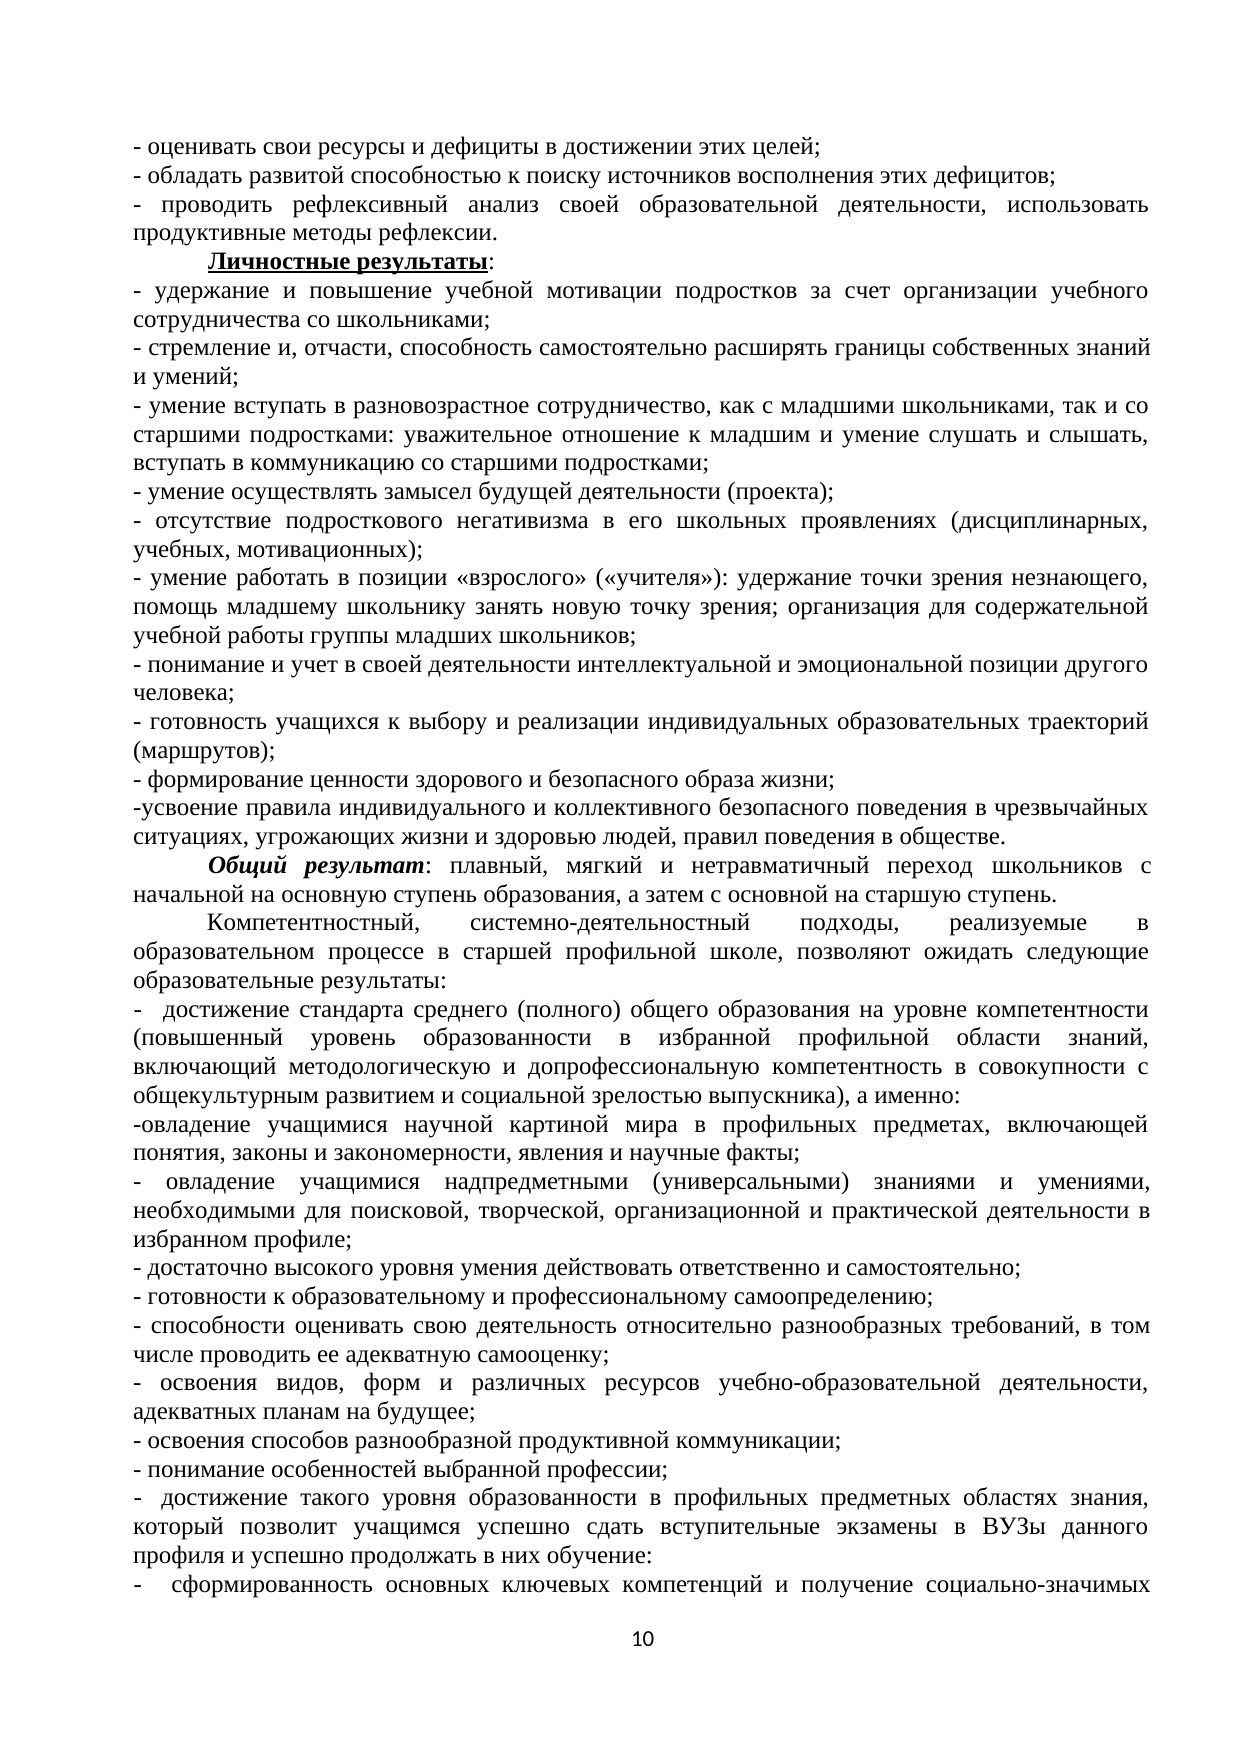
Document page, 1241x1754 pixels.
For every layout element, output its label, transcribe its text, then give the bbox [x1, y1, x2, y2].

text - оценивать свои ресурсы и дефициты в достижении этих целей; [133, 131, 1152, 160]
text - способности оценивать свою деятельность относительно разнообразных требований, в том числе проводить ее адекватную самооценку; [133, 1310, 1152, 1367]
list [133, 1569, 1152, 1597]
list достижение такого уровня образованности в профильных предметных областях знания, который позволит учащимся успешно сдать вступительные экзамены в ВУЗы данного профиля и успешно продолжать в них обучение: [133, 1482, 1149, 1569]
list достижение стандарта среднего (полного) общего образования на уровне компетентности (повышенный уровень образованности в избранной профильной области знаний, включающий методологическую и допрофессиональную компетентность в совокупности с общекультурным развитием и социальной зрелостью выпускника), а именно: [133, 994, 1149, 1109]
text - понимание особенностей выбранной профессии; [133, 1454, 1152, 1482]
text - овладение учащимися надпредметными (универсальными) знаниями и умениями, необходимыми для поисковой, творческой, организационной и практической деятельности в избранном профиле; [133, 1166, 1152, 1252]
text - готовность учащихся к выбору и реализации индивидуальных образовательных траекторий (маршрутов); [133, 706, 1149, 764]
text - стремление и, отчасти, способность самостоятельно расширять границы собственных знаний и умений; [133, 332, 1152, 390]
text - умение вступать в разновозрастное сотрудничество, как с младшими школьниками, так и со старшими подростками: уважительное отношение к младшим и умение слушать и слышать, вступать в коммуникацию со старшими подростками; [133, 390, 1149, 476]
text - формирование ценности здорового и безопасного образа жизни; [133, 764, 1152, 792]
text - достаточно высокого уровня умения действовать ответственно и самостоятельно; [133, 1252, 1152, 1281]
text -усвоение правила индивидуального и коллективного безопасного поведения в чрезвычайных ситуациях, угрожающих жизни и здоровью людей, правил поведения в обществе. [133, 792, 1149, 850]
text - отсутствие подросткового негативизма в его школьных проявлениях (дисциплинарных, учебных, мотивационных); [133, 505, 1149, 562]
text - умение осуществлять замысел будущей деятельности (проекта); [133, 476, 1152, 505]
text - готовности к образовательному и профессиональному самоопределению; [133, 1281, 1152, 1310]
text - освоения видов, форм и различных ресурсов учебно-образовательной деятельности, адекватных планам на будущее; [133, 1367, 1149, 1425]
text -овладение учащимися научной картиной мира в профильных предметах, включающей понятия, законы и закономерности, явления и научные факты; [133, 1109, 1149, 1166]
text Компетентностный, системно-деятельностный подходы, реализуемые в образовательном процессе в старшей профильной школе, позволяют ожидать следующие образовательные результаты: [133, 907, 1149, 994]
text - понимание и учет в своей деятельности интеллектуальной и эмоциональной позиции другого человека; [133, 649, 1149, 706]
text - умение работать в позиции «взрослого» («учителя»): удержание точки зрения незнающего, помощь младшему школьнику занять новую точку зрения; организация для содержательной учебной работы группы младших школьников; [133, 562, 1149, 649]
text - проводить рефлексивный анализ своей образовательной деятельности, использовать продуктивные методы рефлексии. [133, 189, 1149, 246]
text Общий результат: плавный, мягкий и нетравматичный переход школьников с начальной на основную ступень образования, а затем с основной на старшую ступень. [133, 850, 1152, 907]
text Личностные результаты: [208, 246, 1152, 275]
text - освоения способов разнообразной продуктивной коммуникации; [133, 1425, 1152, 1454]
text - обладать развитой способностью к поиску источников восполнения этих дефицитов; [133, 160, 1149, 189]
text - удержание и повышение учебной мотивации подростков за счет организации учебного сотрудничества со школьниками; [133, 275, 1149, 332]
